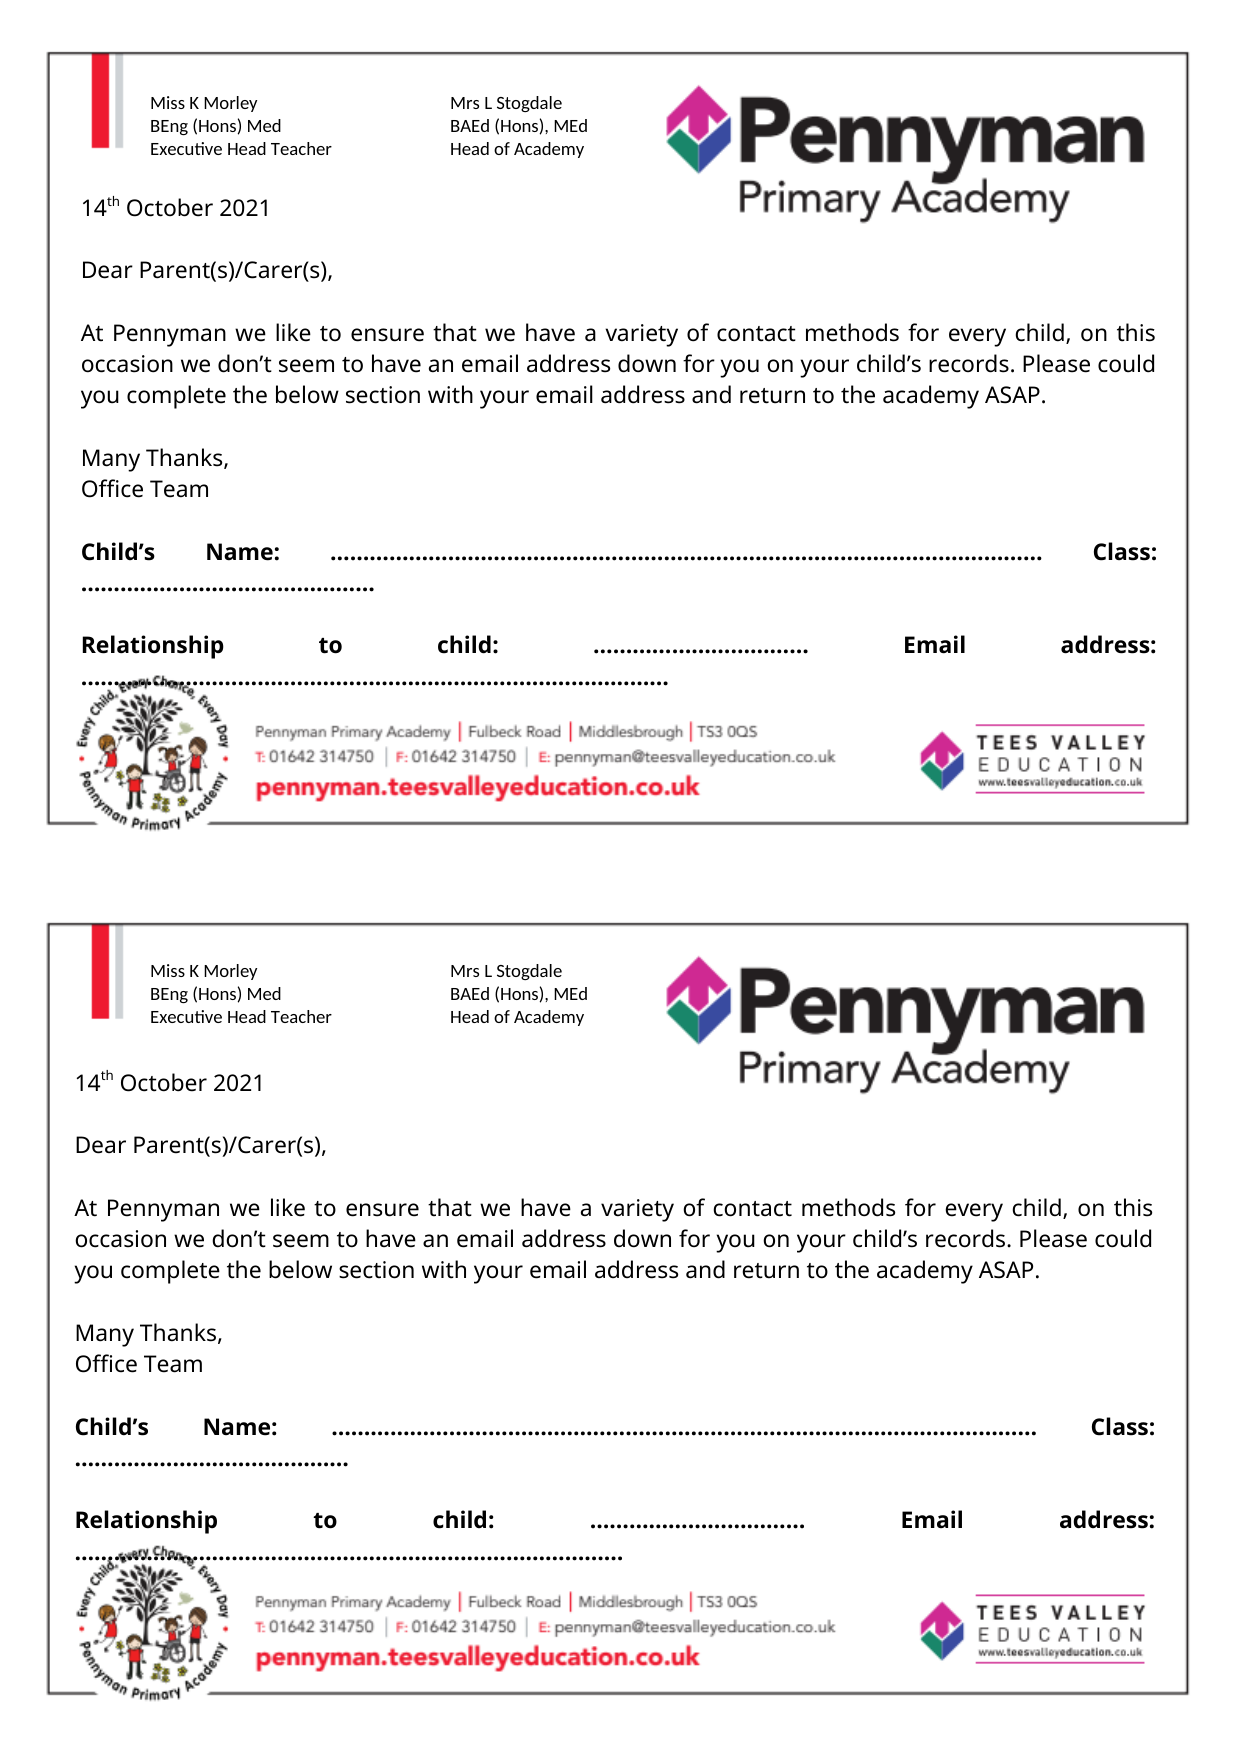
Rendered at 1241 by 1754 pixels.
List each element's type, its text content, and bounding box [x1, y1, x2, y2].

text BEng (Hons) Med BAEd (Hons), MEd [0, 982, 1093, 1005]
text Miss K Morley Mrs L Stogdale [0, 92, 1093, 114]
text BEng (Hons) Med BAEd (Hons), MEd [0, 114, 1093, 137]
text Executive Head Teacher Head of Academy [0, 137, 1093, 160]
text Miss K Morley Mrs L Stogdale [75, 959, 1093, 982]
text Executive Head Teacher Head of Academy [0, 1005, 1093, 1028]
